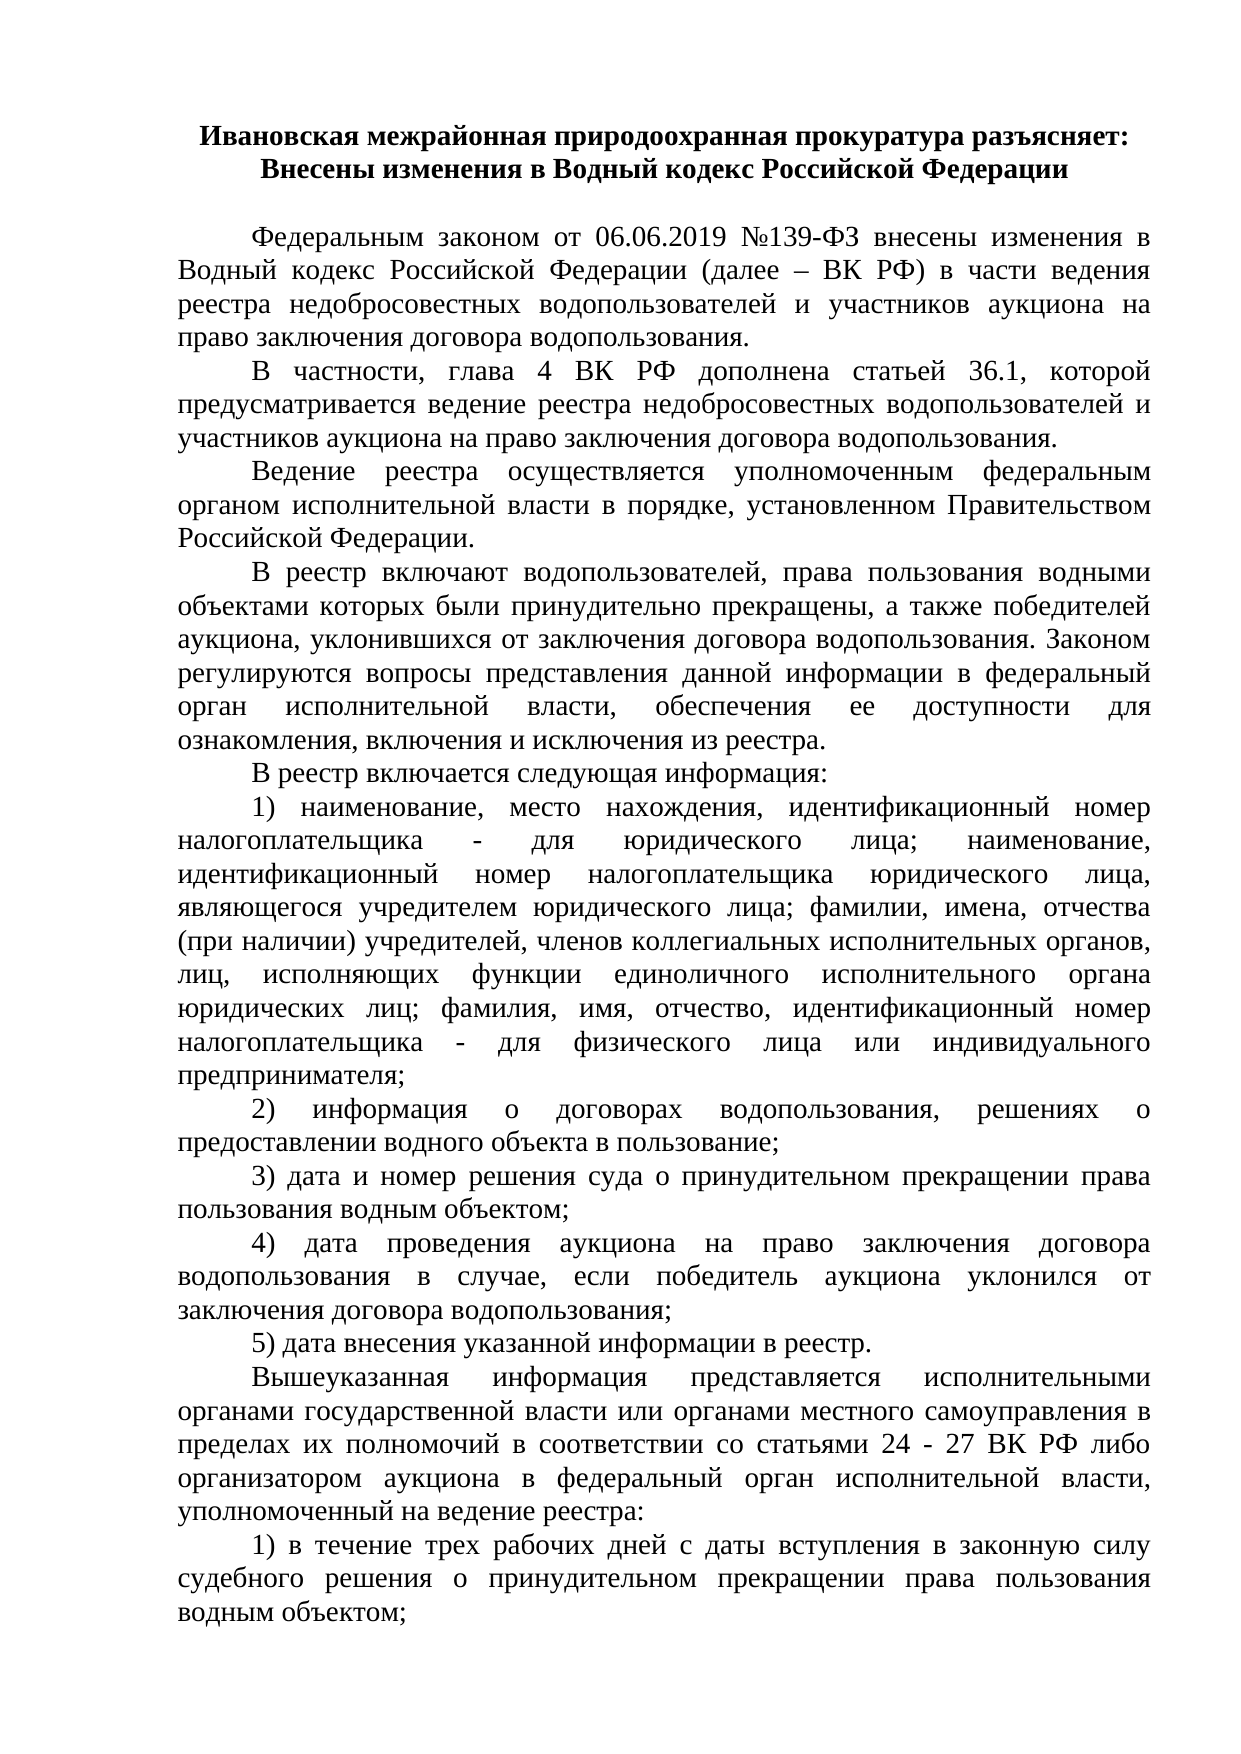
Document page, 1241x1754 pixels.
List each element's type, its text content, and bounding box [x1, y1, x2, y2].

text 5) дата внесения указанной информации в реестр. [177, 1326, 1152, 1359]
text 3) дата и номер решения суда о принудительном прекращении права пользования водным объектом; [177, 1158, 1152, 1225]
text Федеральным законом от 06.06.2019 №139-ФЗ внесены изменения в Водный кодекс Российской Федерации (далее – ВК РФ) в части ведения реестра недобросовестных водопользователей и участников аукциона на право заключения договора водопользования. [177, 219, 1152, 353]
text В реестр включается следующая информация: [177, 755, 1152, 789]
text Ивановская межрайонная природоохранная прокуратура разъясняет: Внесены изменения в Водный кодекс Российской Федерации [177, 118, 1152, 185]
text 1) наименование, место нахождения, идентификационный номер налогоплательщика - для юридического лица; наименование, идентификационный номер налогоплательщика юридического лица, являющегося учредителем юридического лица; фамилии, имена, отчества (при наличии) учредителей, членов коллегиальных исполнительных органов, лиц, исполняющих функции единоличного исполнительного органа юридических лиц; фамилия, имя, отчество, идентификационный номер налогоплательщика - для физического лица или индивидуального предпринимателя; [177, 789, 1152, 1091]
text 4) дата проведения аукциона на право заключения договора водопользования в случае, если победитель аукциона уклонился от заключения договора водопользования; [177, 1225, 1152, 1326]
text 2) информация о договорах водопользования, решениях о предоставлении водного объекта в пользование; [177, 1091, 1152, 1158]
text Вышеуказанная информация представляется исполнительными органами государственной власти или органами местного самоуправления в пределах их полномочий в соответствии со статьями 24 - 27 ВК РФ либо организатором аукциона в федеральный орган исполнительной власти, уполномоченный на ведение реестра: [177, 1359, 1152, 1527]
text 1) в течение трех рабочих дней с даты вступления в законную силу судебного решения о принудительном прекращении права пользования водным объектом; [177, 1527, 1152, 1627]
text Ведение реестра осуществляется уполномоченным федеральным органом исполнительной власти в порядке, установленном Правительством Российской Федерации. [177, 453, 1152, 554]
text В реестр включают водопользователей, права пользования водными объектами которых были принудительно прекращены, а также победителей аукциона, уклонившихся от заключения договора водопользования. Законом регулируются вопросы представления данной информации в федеральный орган исполнительной власти, обеспечения ее доступности для ознакомления, включения и исключения из реестра. [177, 554, 1152, 755]
text В частности, глава 4 ВК РФ дополнена статьей 36.1, которой предусматривается ведение реестра недобросовестных водопользователей и участников аукциона на право заключения договора водопользования. [177, 353, 1152, 453]
